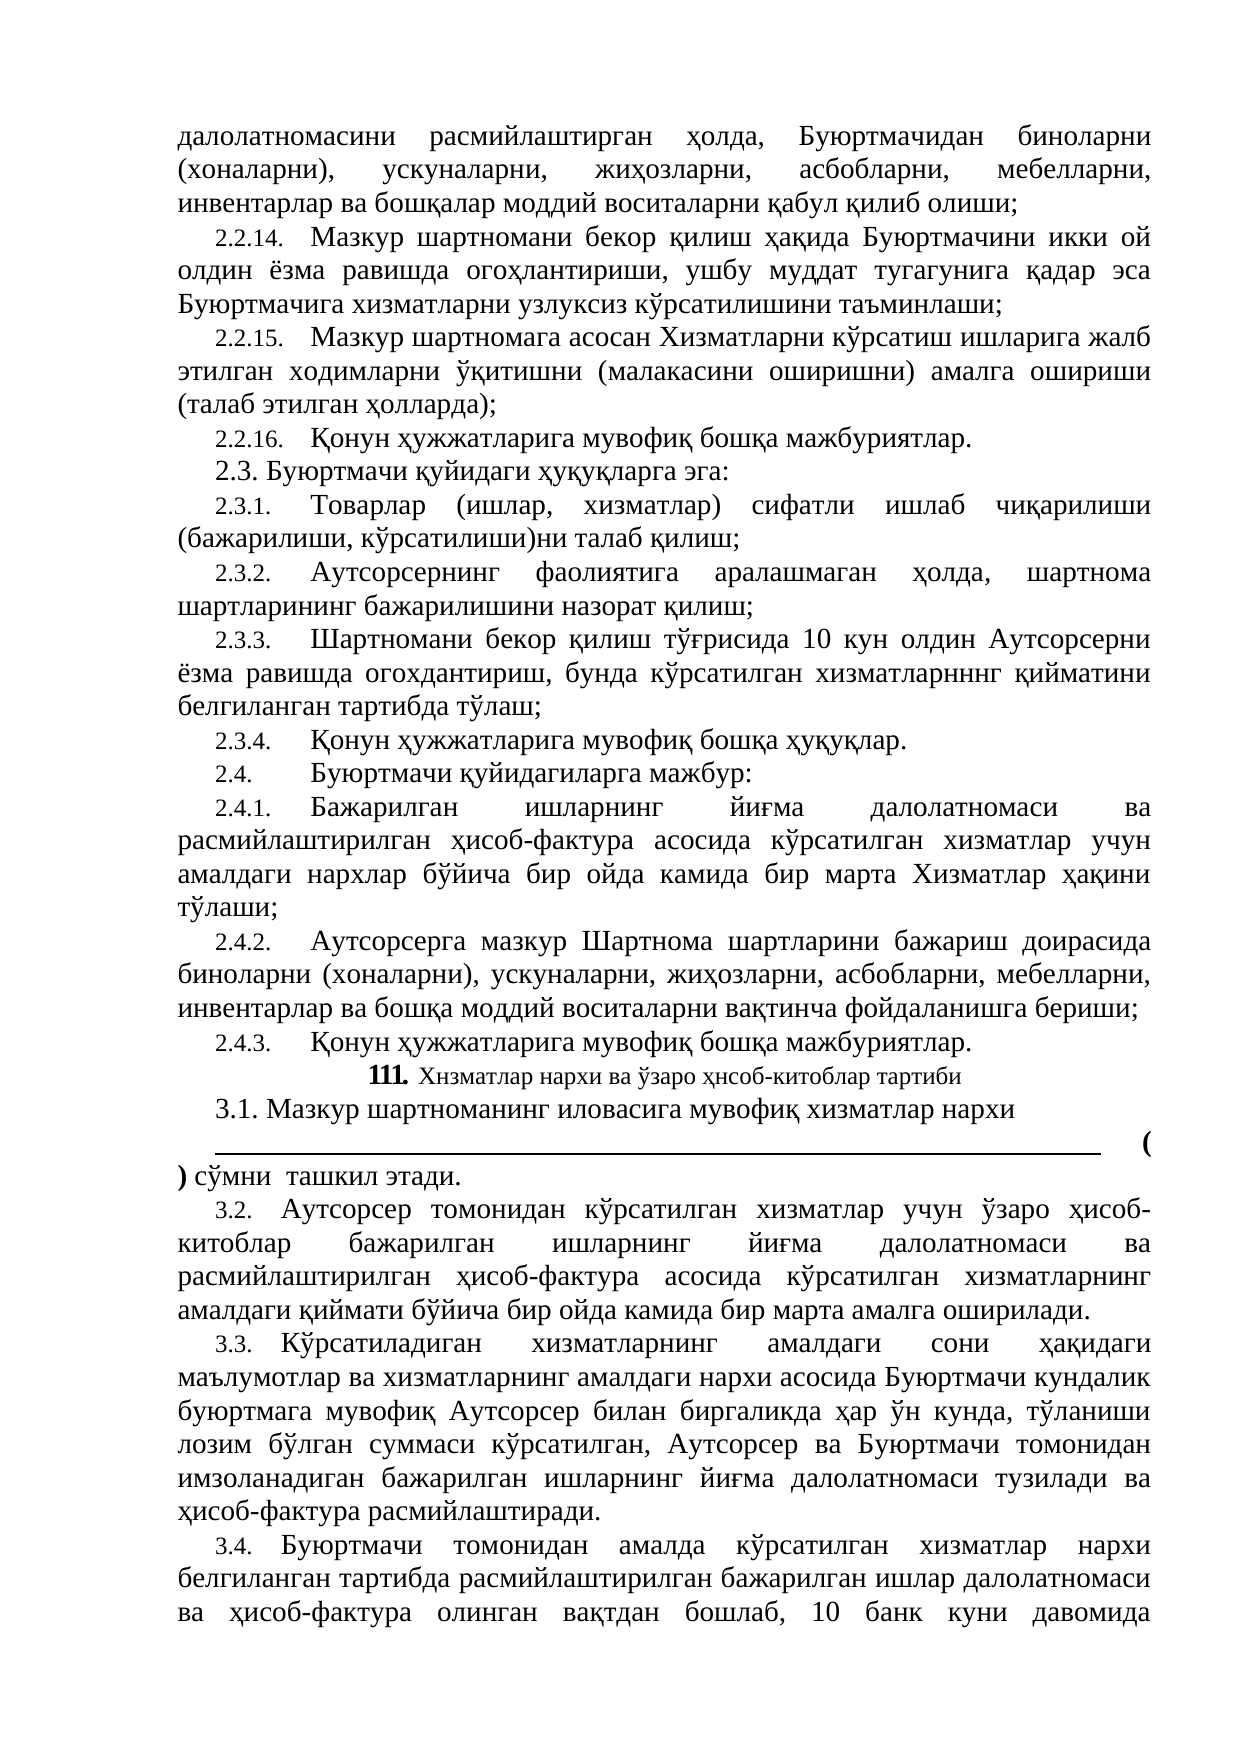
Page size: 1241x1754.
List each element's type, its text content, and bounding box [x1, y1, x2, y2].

list Мазкур шартномани бекор қилиш ҳақида Буюртмачини икки ой олдин ёзма равишда огоҳлантириши, ушбу муддат тугагунига қадар эса Буюртмачига хизматларни узлуксиз кўрсатилишини таъминлаши; [177, 219, 1152, 319]
list Бажарилган ишларнинг йиғма далолатномаси ва расмийлаштирилган ҳисоб-фактура асосида кўрсатилган хизматлар учун амалдаги нархлар бўйича бир ойда камида бир марта Хизматлар ҳақини тўлаши; [177, 789, 1152, 923]
text 2.3. Буюртмачи қуйидаги ҳуқуқларга эга: [177, 453, 1152, 487]
list Кўрсатиладиган хизматларнинг амалдаги сони ҳақидаги маълумотлар ва хизматларнинг амалдаги нархи асосида Буюртмачи кундалик буюртмага мувофиқ Аутсорсер билан биргаликда ҳар ўн кунда, тўланиши лозим бўлган суммаси кўрсатилган, Аутсорсер ва Буюртмачи томонидан имзоланадиган бажарилган ишларнинг йиғма далолатномаси тузилади ва ҳисоб-фактура расмийлаштиради. [177, 1326, 1152, 1527]
text ( ) сўмни ташкил этади. [177, 1124, 1152, 1191]
list Аутсорсерга мазкур Шартнома шартларини бажариш доирасида биноларни (хоналарни), ускуналарни, жиҳозларни, асбобларни, мебелларни, инвентарлар ва бошқа моддий воситаларни вақтинча фойдаланишга бериши; [177, 923, 1152, 1024]
list Товарлар (ишлар, хизматлар) сифатли ишлаб чиқарилиши (бажарилиши, кўрсатилиши)ни талаб қилиш; [177, 487, 1152, 554]
list Қонун ҳужжатларига мувофиқ бошқа мажбуриятлар. [177, 420, 1152, 453]
list Аутсорсернинг фаолиятига аралашмаган ҳолда, шартнома шартларининг бажарилишини назорат қилиш; [177, 554, 1152, 621]
text 3.1. Мазкур шартноманинг иловасига мувофиқ хизматлар нархи [177, 1091, 1152, 1124]
list Шартномани бекор қилиш тўғрисида 10 кун олдин Аутсорсерни ёзма равишда огохдантириш, бунда кўрсатилган хизматларнннг қийматини белгиланган тартибда тўлаш; [177, 621, 1152, 722]
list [177, 118, 1152, 219]
list Буюртмачи қуйидагиларга мажбур: [177, 755, 1152, 789]
list Мазкур шартномага асосан Хизматларни кўрсатиш ишларига жалб этилган ходимларни ўқитишни (малакасини оширишни) амалга ошириши (талаб этилган ҳолларда); [177, 319, 1152, 420]
list Қонун ҳужжатларига мувофиқ бошқа мажбуриятлар. [177, 1024, 1152, 1057]
list Қонун ҳужжатларига мувофиқ бошқа ҳуқуқлар. [177, 722, 1152, 755]
list Аутсорсер томонидан кўрсатилган хизматлар учун ўзаро ҳисоб-китоблар бажарилган ишларнинг йиғма далолатномаси ва расмийлаштирилган ҳисоб-фактура асосида кўрсатилган хизматларнинг амалдаги қиймати бўйича бир ойда камида бир марта амалга оширилади. [177, 1191, 1152, 1326]
list Хнзматлар нархи ва ўзаро ҳнсоб-китоблар тартиби [177, 1057, 1152, 1091]
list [177, 1527, 1152, 1627]
